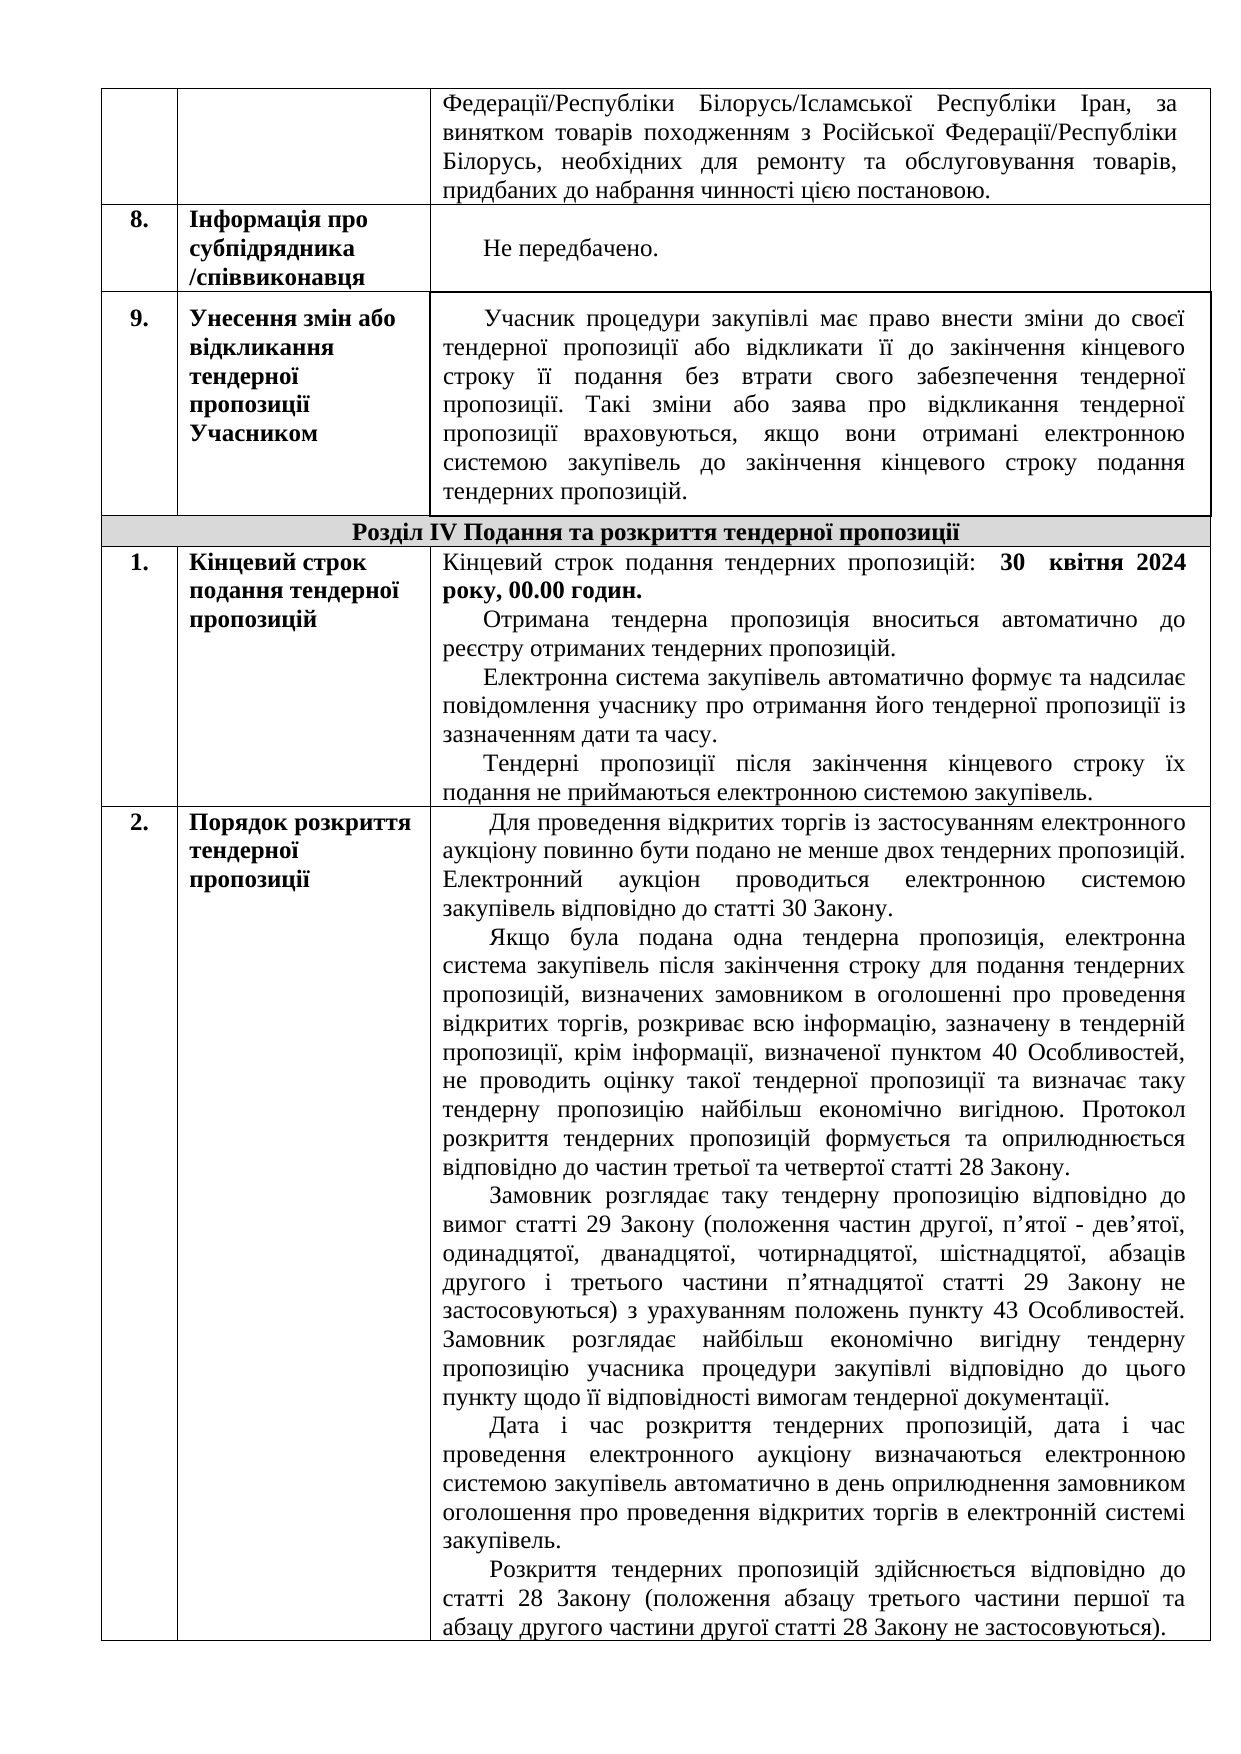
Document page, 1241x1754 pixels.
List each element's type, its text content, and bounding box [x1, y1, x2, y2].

table_cell Інформація про субпідрядника /співвиконавця [178, 205, 430, 291]
table_cell Учасник процедури закупівлі має право внести зміни до своєї тендерної пропозиції або відкликати її до закінчення кінцевого строку її подання без втрати свого забезпечення тендерної пропозиції. Такі зміни або заява про відкликання тендерної пропозиції враховуються, якщо вони отримані електронною системою закупівель до закінчення кінцевого строку подання тендерних пропозицій. [431, 293, 1210, 515]
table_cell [431, 89, 1210, 203]
table_cell Унесення змін або відкликання тендерної пропозиції Учасником [178, 292, 429, 515]
table_cell 7. [102, 89, 177, 203]
table_cell 9. [102, 292, 177, 515]
table_cell 1. [102, 547, 177, 806]
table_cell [178, 807, 430, 1640]
table_cell Не передбачено. [431, 205, 1210, 291]
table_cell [431, 807, 1210, 1640]
table_cell Кінцевий строк подання тендерної пропозицій [178, 547, 430, 806]
table_cell 8. [102, 205, 177, 291]
table_cell Розділ IV Подання та розкриття тендерної пропозиції [102, 516, 1210, 546]
table_cell 2. [102, 807, 177, 1640]
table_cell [178, 89, 430, 203]
table_cell Кінцевий строк подання тендерних пропозицій: 30 квітня 2024 року, 00.00 годин. Отримана тендерна пропозиція вноситься автоматично до реєстру отриманих тендерних пропозицій. Електронна система закупівель автоматично формує та надсилає повідомлення учаснику про отримання його тендерної пропозиції із зазначенням дати та часу. Тендерні пропозиції після закінчення кінцевого строку їх подання не приймаються електронною системою закупівель. [431, 547, 1210, 806]
